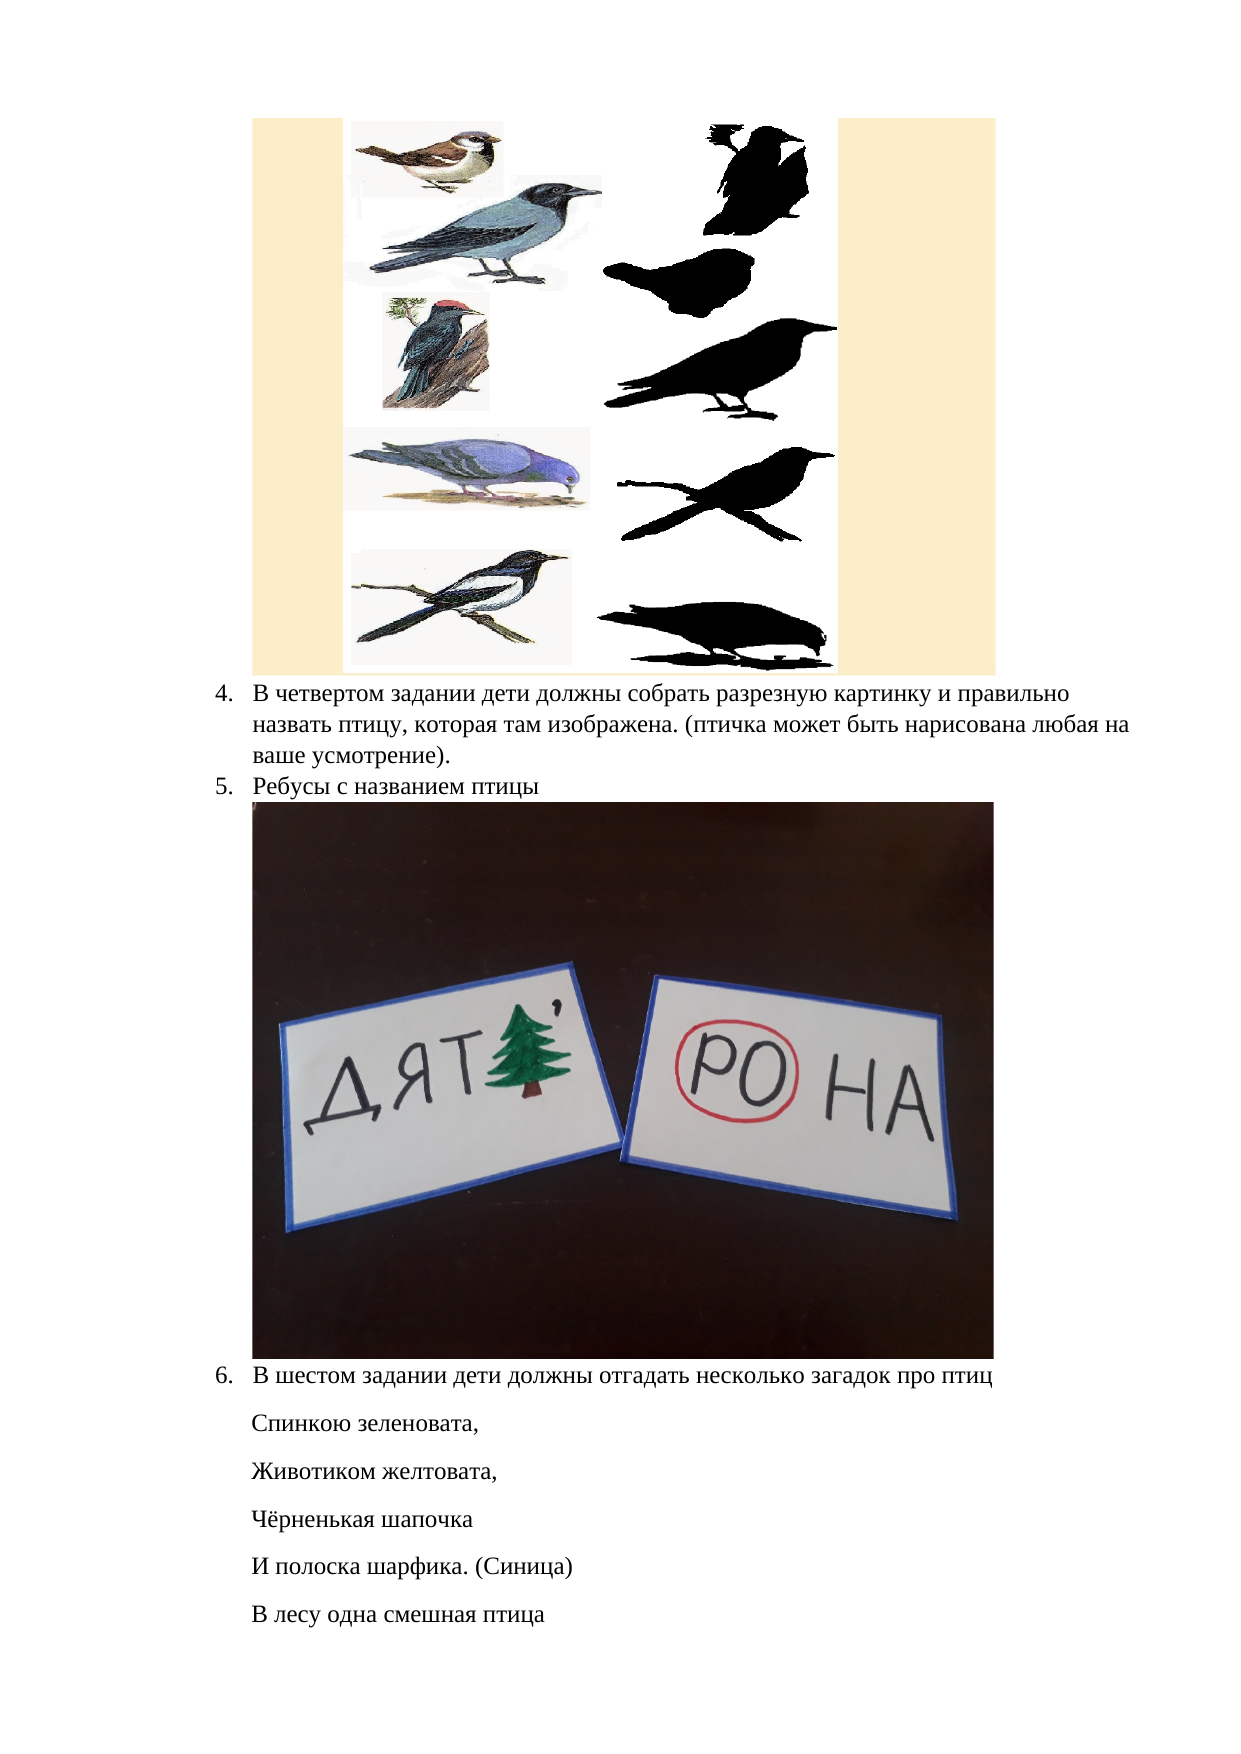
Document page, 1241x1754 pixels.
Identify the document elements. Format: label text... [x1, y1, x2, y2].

text И полоска шарфика. (Синица) [177, 1551, 1152, 1580]
text Животиком желтовата, [177, 1456, 1152, 1485]
picture [252, 118, 996, 676]
list В шестом задании дети должны отгадать несколько загадок про птиц [215, 1361, 1152, 1389]
text В лесу одна смешная птица [177, 1599, 1152, 1628]
text Чёрненькая шапочка [177, 1504, 1152, 1532]
list В четвертом задании дети должны собрать разрезную картинку и правильно назвать птицу, которая там изображена. (птичка может быть нарисована любая на ваше усмотрение). [215, 678, 1152, 769]
text Спинкою зеленовата, [177, 1408, 1152, 1437]
picture [252, 802, 994, 1359]
